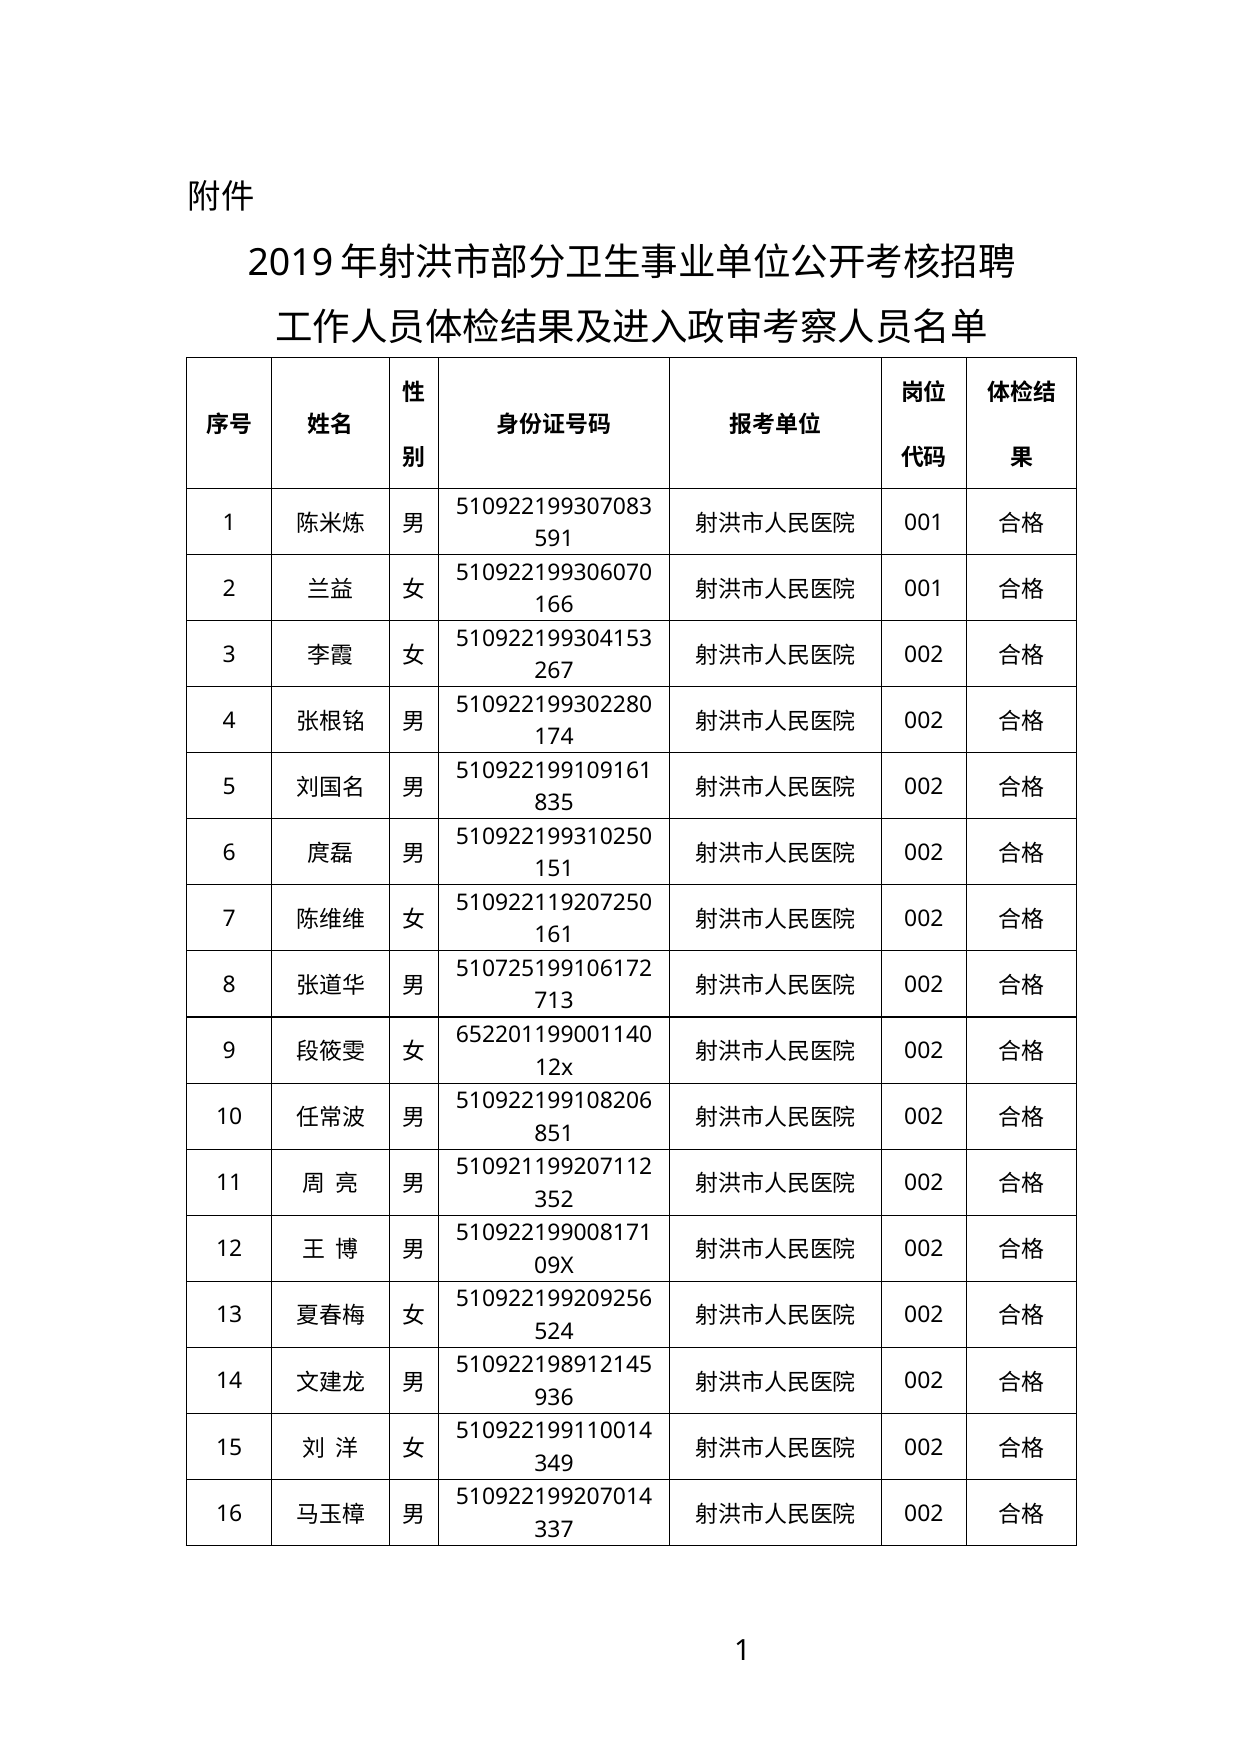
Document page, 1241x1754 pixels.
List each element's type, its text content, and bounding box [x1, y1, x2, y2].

table_cell 510922199310250151 [439, 819, 669, 884]
table_cell 射洪市人民医院 [670, 819, 881, 884]
table_cell 7 [187, 885, 271, 950]
table_cell 12 [187, 1216, 271, 1281]
table_cell 8 [187, 951, 271, 1016]
table_cell 文建龙 [272, 1348, 389, 1413]
table_cell 11 [187, 1150, 271, 1214]
table_cell 合格 [967, 951, 1076, 1016]
table_cell 男 [390, 753, 438, 818]
table_cell 女 [390, 1018, 438, 1082]
table_cell 男 [390, 1216, 438, 1281]
table_cell 510922199108206851 [439, 1084, 669, 1148]
table_cell 002 [882, 1150, 966, 1214]
table_cell 合格 [967, 753, 1076, 818]
table_cell 合格 [967, 621, 1076, 686]
table_cell 射洪市人民医院 [670, 1018, 881, 1082]
table_cell 女 [390, 1414, 438, 1479]
table_cell 510922199110014349 [439, 1414, 669, 1479]
table_cell 陈米炼 [272, 489, 389, 554]
table_cell 射洪市人民医院 [670, 1480, 881, 1545]
table_cell 002 [882, 1084, 966, 1148]
table_cell 510922199306070166 [439, 555, 669, 620]
table_cell 马玉樟 [272, 1480, 389, 1545]
table_cell 002 [882, 1480, 966, 1545]
table_cell 510922199207014337 [439, 1480, 669, 1545]
table_cell 射洪市人民医院 [670, 1414, 881, 1479]
table_cell 合格 [967, 1480, 1076, 1545]
table_cell 合格 [967, 885, 1076, 950]
table_cell 报考单位 [670, 358, 881, 488]
table_cell 射洪市人民医院 [670, 1216, 881, 1281]
table_cell 男 [390, 1150, 438, 1214]
table_cell 002 [882, 1018, 966, 1082]
table_cell 510922198912145936 [439, 1348, 669, 1413]
table_cell 射洪市人民医院 [670, 753, 881, 818]
table_cell 1 [187, 489, 271, 554]
table_cell 男 [390, 687, 438, 752]
table_cell 002 [882, 1414, 966, 1479]
table_cell 李霞 [272, 621, 389, 686]
table_cell 男 [390, 951, 438, 1016]
table_cell 王 博 [272, 1216, 389, 1281]
table_cell 刘 洋 [272, 1414, 389, 1479]
table_cell 女 [390, 885, 438, 950]
table_cell 序号 [187, 358, 271, 488]
table_cell 3 [187, 621, 271, 686]
table_cell 65220119900114012x [439, 1018, 669, 1082]
table_cell 射洪市人民医院 [670, 621, 881, 686]
table_cell 001 [882, 555, 966, 620]
table_cell 5 [187, 753, 271, 818]
table_cell 段筱雯 [272, 1018, 389, 1082]
table_cell 女 [390, 621, 438, 686]
table_cell 合格 [967, 1282, 1076, 1347]
table_cell 庹磊 [272, 819, 389, 884]
table_cell 合格 [967, 687, 1076, 752]
table_cell 510725199106172713 [439, 951, 669, 1016]
table_cell 合格 [967, 1216, 1076, 1281]
table_cell 任常波 [272, 1084, 389, 1148]
table_cell 合格 [967, 819, 1076, 884]
table_cell 射洪市人民医院 [670, 1282, 881, 1347]
table_cell 002 [882, 753, 966, 818]
table_cell 陈维维 [272, 885, 389, 950]
table_cell 15 [187, 1414, 271, 1479]
table_cell 射洪市人民医院 [670, 687, 881, 752]
table_cell 合格 [967, 1018, 1076, 1082]
table_cell 510921199207112352 [439, 1150, 669, 1214]
table_cell 4 [187, 687, 271, 752]
table_cell 002 [882, 951, 966, 1016]
table_cell 16 [187, 1480, 271, 1545]
table_cell 510922199209256524 [439, 1282, 669, 1347]
table_cell 合格 [967, 1414, 1076, 1479]
table_cell 女 [390, 555, 438, 620]
table_cell 合格 [967, 555, 1076, 620]
table_cell 兰益 [272, 555, 389, 620]
table_cell 身份证号码 [439, 358, 669, 488]
table_cell 510922199307083591 [439, 489, 669, 554]
table_cell 002 [882, 1348, 966, 1413]
table_cell 002 [882, 621, 966, 686]
table_cell 001 [882, 489, 966, 554]
table_cell 6 [187, 819, 271, 884]
table_cell 002 [882, 1216, 966, 1281]
text 附件 [187, 162, 1053, 227]
table_cell 002 [882, 1282, 966, 1347]
table_cell 510922199302280174 [439, 687, 669, 752]
table_header 2019年射洪市部分卫生事业单位公开考核招聘 工作人员体检结果及进入政审考察人员名单 [186, 227, 1076, 357]
table_cell 张根铭 [272, 687, 389, 752]
table_cell 射洪市人民医院 [670, 885, 881, 950]
table_cell 合格 [967, 1348, 1076, 1413]
table_cell 002 [882, 687, 966, 752]
table_cell 射洪市人民医院 [670, 555, 881, 620]
table_cell 合格 [967, 1150, 1076, 1214]
table_cell 周 亮 [272, 1150, 389, 1214]
table_cell 姓名 [272, 358, 389, 488]
table_cell 51092219900817109X [439, 1216, 669, 1281]
table_cell 男 [390, 1084, 438, 1148]
table_cell 女 [390, 1282, 438, 1347]
table_cell 002 [882, 885, 966, 950]
table_cell 射洪市人民医院 [670, 1150, 881, 1214]
table_cell 男 [390, 819, 438, 884]
table_cell 合格 [967, 1084, 1076, 1148]
table_cell 体检结果 [967, 358, 1076, 488]
table_cell 14 [187, 1348, 271, 1413]
table_cell 合格 [967, 489, 1076, 554]
table_cell 张道华 [272, 951, 389, 1016]
table_cell 性别 [390, 358, 438, 488]
table_cell 射洪市人民医院 [670, 1348, 881, 1413]
table_cell 刘国名 [272, 753, 389, 818]
table_cell 射洪市人民医院 [670, 1084, 881, 1148]
table_cell 2 [187, 555, 271, 620]
table_cell 10 [187, 1084, 271, 1148]
table_cell 13 [187, 1282, 271, 1347]
table_cell 510922199304153267 [439, 621, 669, 686]
table_cell 002 [882, 819, 966, 884]
table_cell 射洪市人民医院 [670, 489, 881, 554]
table_cell 9 [187, 1018, 271, 1082]
table_cell 男 [390, 1348, 438, 1413]
table_cell 岗位代码 [882, 358, 966, 488]
table_cell 射洪市人民医院 [670, 951, 881, 1016]
table_cell 夏春梅 [272, 1282, 389, 1347]
table_cell 男 [390, 489, 438, 554]
table_cell 510922199109161835 [439, 753, 669, 818]
table_cell 510922119207250161 [439, 885, 669, 950]
table_cell 男 [390, 1480, 438, 1545]
